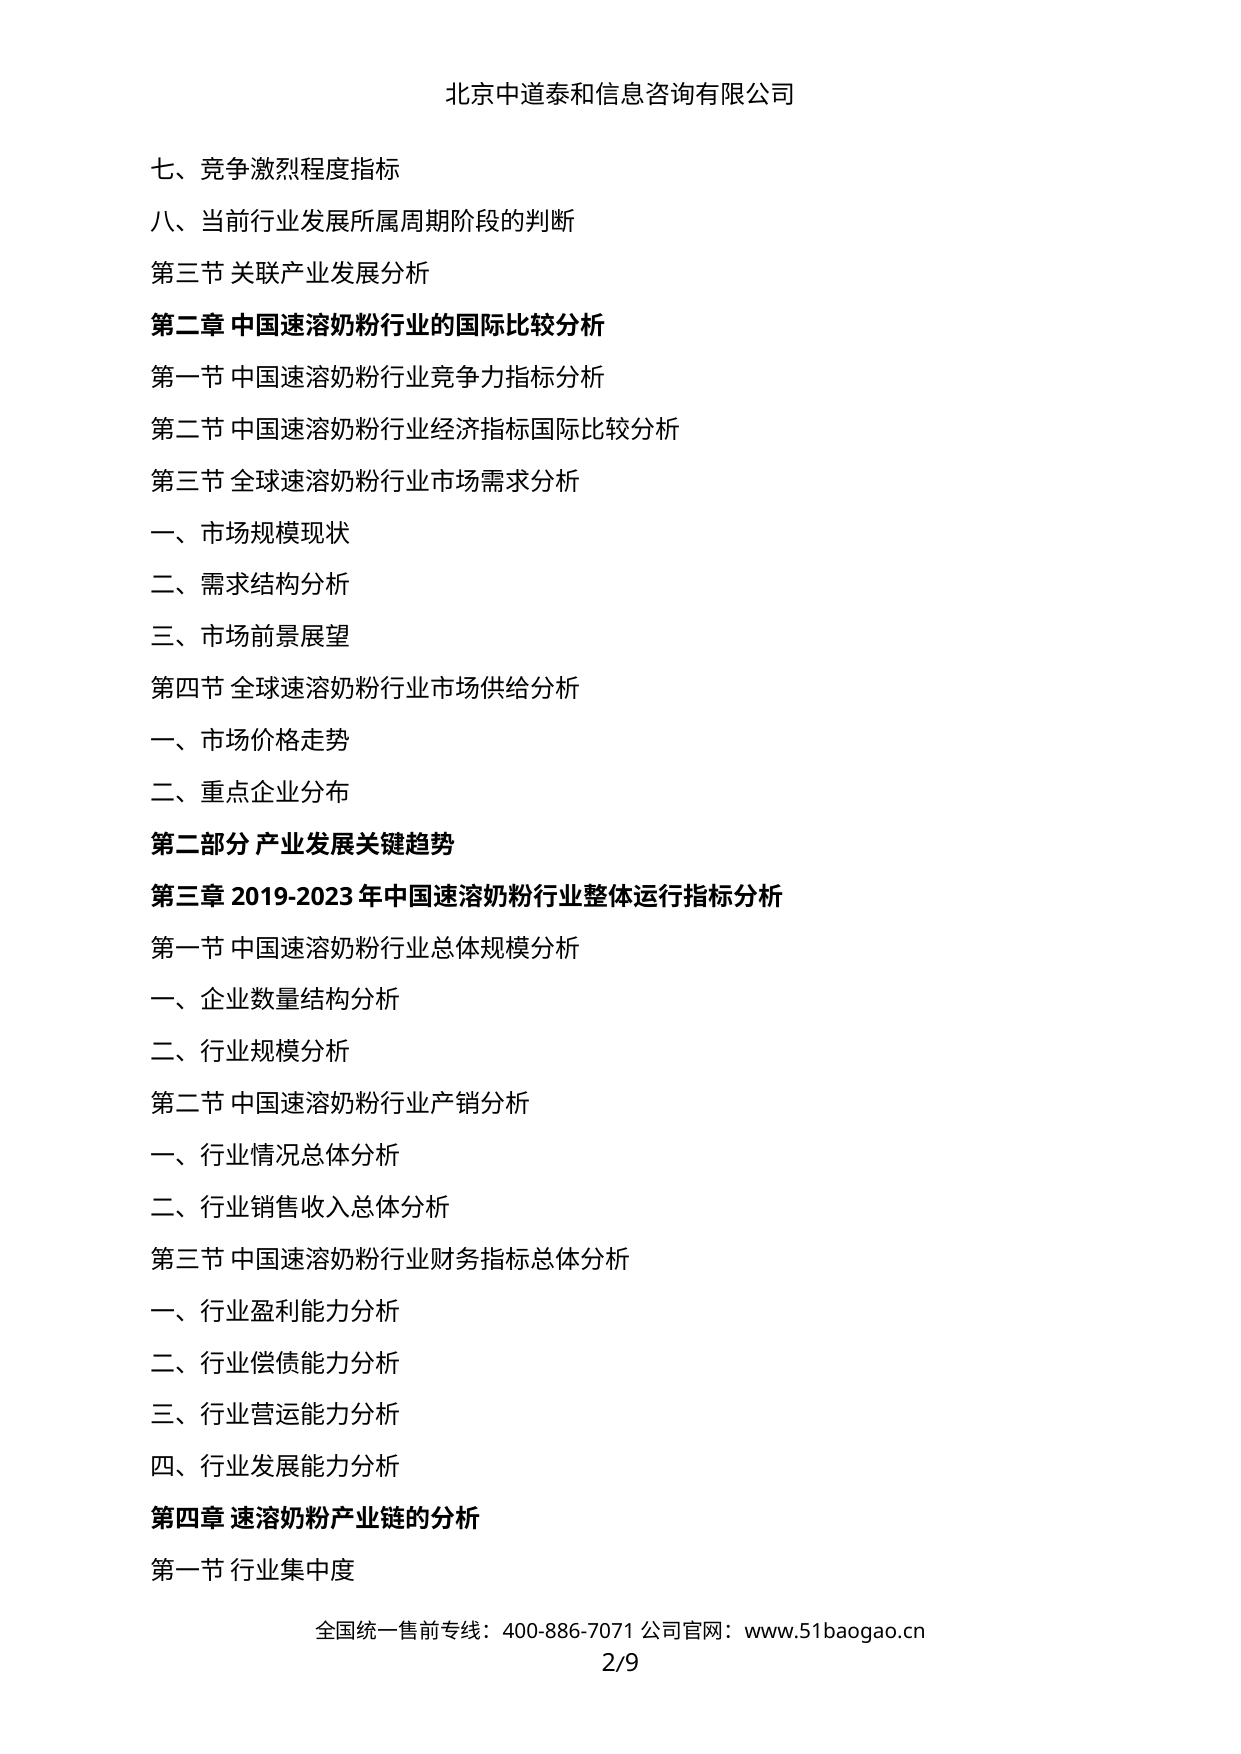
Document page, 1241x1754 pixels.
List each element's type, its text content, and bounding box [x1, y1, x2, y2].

text 八、当前行业发展所属周期阶段的判断 [150, 202, 1090, 238]
text 一、市场价格走势 [150, 721, 1090, 757]
text 第一节 行业集中度 [150, 1551, 1090, 1587]
text 四、行业发展能力分析 [150, 1447, 1090, 1483]
text 一、行业情况总体分析 [150, 1136, 1090, 1172]
text 一、企业数量结构分析 [150, 980, 1090, 1016]
text 第三节 中国速溶奶粉行业财务指标总体分析 [150, 1239, 1090, 1276]
text 第三节 关联产业发展分析 [150, 254, 1090, 290]
text 二、行业偿债能力分析 [150, 1343, 1090, 1379]
text 第四节 全球速溶奶粉行业市场供给分析 [150, 669, 1090, 705]
text 第二节 中国速溶奶粉行业经济指标国际比较分析 [150, 409, 1090, 446]
text 一、市场规模现状 [150, 513, 1090, 549]
text 第三节 全球速溶奶粉行业市场需求分析 [150, 461, 1090, 497]
text 第四章 速溶奶粉产业链的分析 [150, 1499, 1090, 1535]
text 七、竞争激烈程度指标 [150, 150, 1090, 186]
text 第二节 中国速溶奶粉行业产销分析 [150, 1084, 1090, 1120]
text 第二部分 产业发展关键趋势 [150, 824, 1090, 861]
text 二、重点企业分布 [150, 772, 1090, 809]
text 二、行业销售收入总体分析 [150, 1187, 1090, 1224]
text 一、行业盈利能力分析 [150, 1291, 1090, 1327]
text 二、行业规模分析 [150, 1032, 1090, 1068]
text 二、需求结构分析 [150, 565, 1090, 601]
text 第一节 中国速溶奶粉行业竞争力指标分析 [150, 357, 1090, 394]
text 第一节 中国速溶奶粉行业总体规模分析 [150, 928, 1090, 964]
text 第二章 中国速溶奶粉行业的国际比较分析 [150, 306, 1090, 342]
text 三、市场前景展望 [150, 617, 1090, 653]
text 第三章 2019-2023年中国速溶奶粉行业整体运行指标分析 [150, 876, 1090, 912]
text 三、行业营运能力分析 [150, 1395, 1090, 1431]
